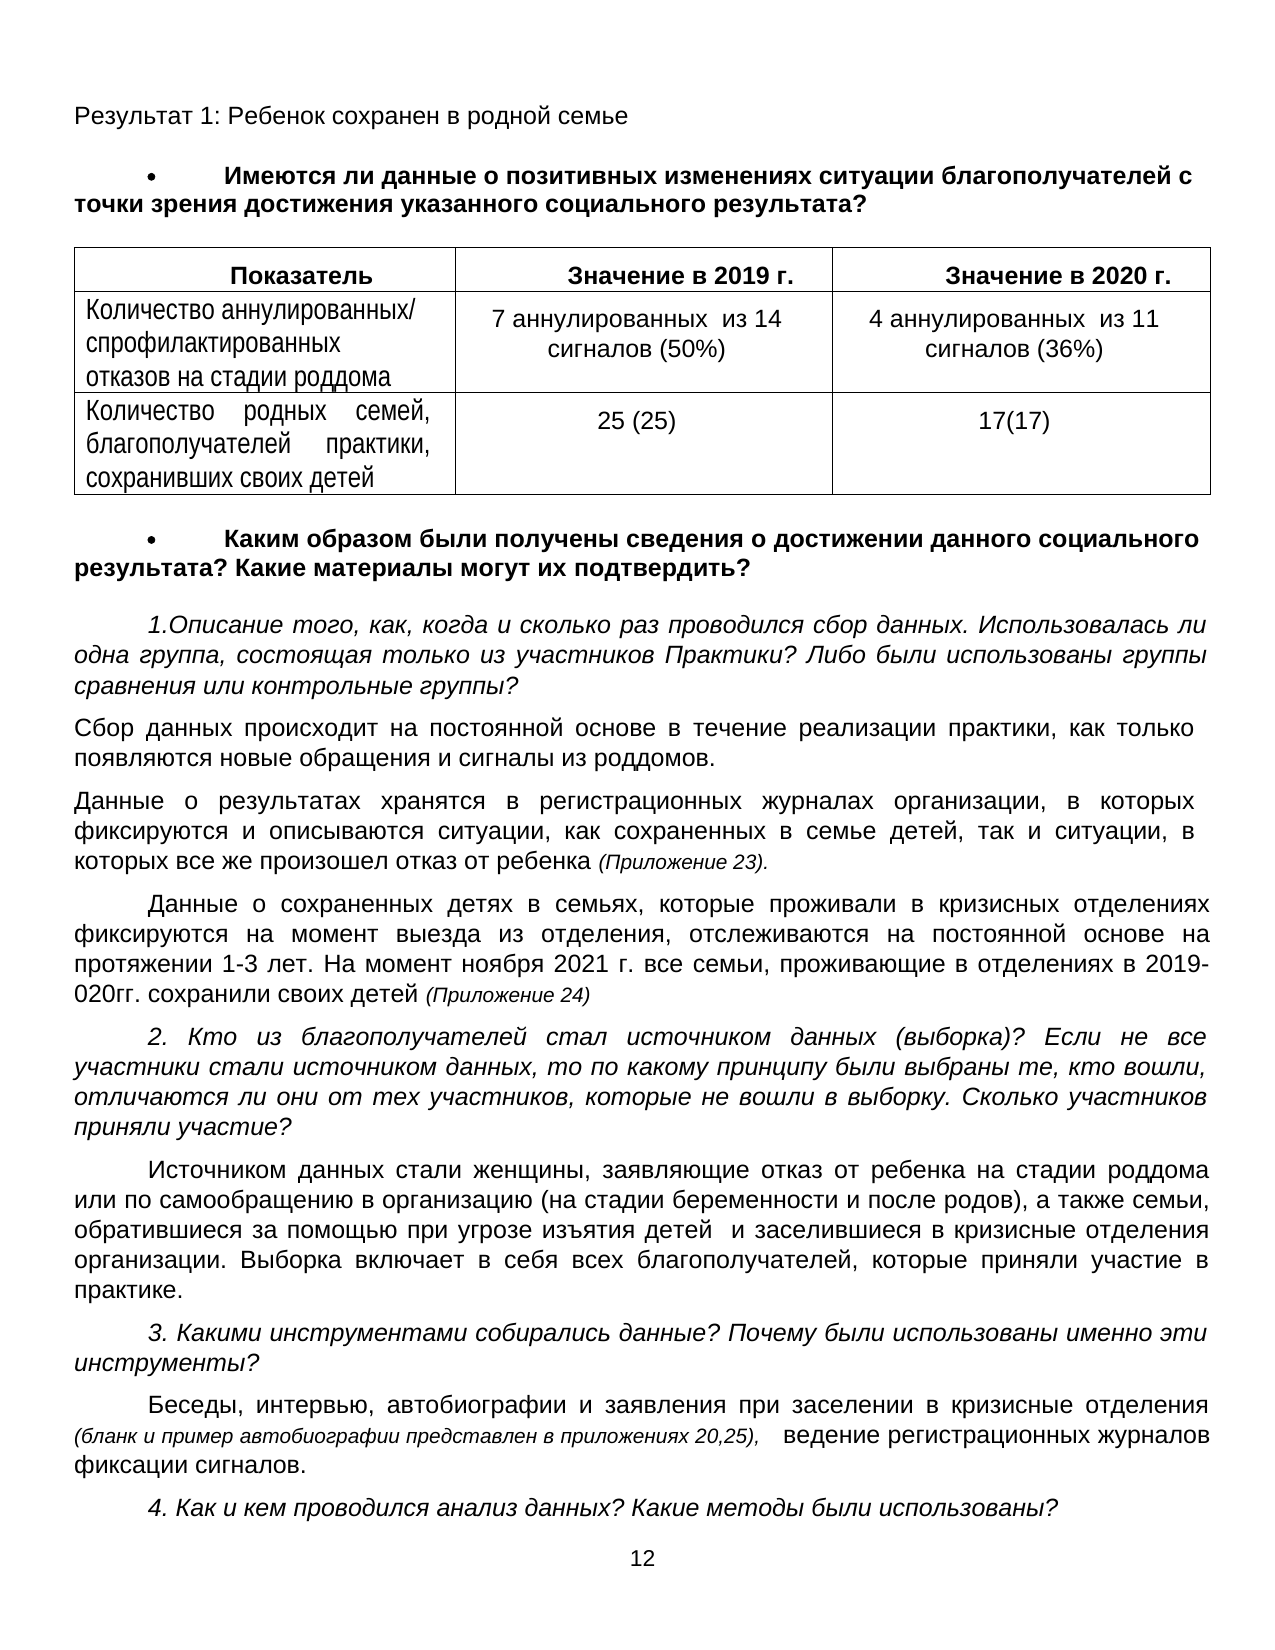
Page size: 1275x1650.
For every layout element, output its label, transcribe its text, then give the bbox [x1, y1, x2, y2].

text 3. Какими инструментами собирались данные? Почему были использованы именно эти инструменты? [74, 1318, 1211, 1376]
table_cell Количество родных семей, благополучателей практики, сохранивших своих детей [75, 393, 455, 493]
table_header Значение в 2020 г. [833, 248, 1210, 291]
text 1.Описание того, как, когда и сколько раз проводился сбор данных. Использовалась ли одна группа, состоящая только из участников Практики? Либо были использованы группы сравнения или контрольные группы? [74, 610, 1211, 699]
text Результат 1: Ребенок сохранен в родной семье [74, 101, 1198, 130]
table_header Показатель [75, 248, 455, 291]
text 2. Кто из благополучателей стал источником данных (выборка)? Если не все участники стали источником данных, то по какому принципу были выбраны те, кто вошли, отличаются ли они от тех участников, которые не вошли в выборку. Сколько участников приняли участие? [74, 1022, 1211, 1141]
table_cell 25 (25) [456, 393, 832, 493]
text 4. Как и кем проводился анализ данных? Какие методы были использованы? [74, 1493, 1211, 1522]
text Источником данных стали женщины, заявляющие отказ от ребенка на стадии роддома или по самообращению в организацию (на стадии беременности и после родов), а также семьи, обратившиеся за помощью при угрозе изъятия детей и заселившиеся в кризисные отделения организации. Выборка включает в себя всех благополучателей, которые приняли участие в практике. [74, 1154, 1211, 1304]
table_cell 4 аннулированных из 11 сигналов (36%) [833, 292, 1210, 392]
table_cell Количество аннулированных/ спрофилактированных отказов на стадии роддома [75, 292, 455, 392]
table_cell 17(17) [833, 393, 1210, 493]
table_cell 7 аннулированных из 14 сигналов (50%) [456, 292, 832, 392]
table_header Значение в 2019 г. [456, 248, 832, 291]
text Беседы, интервью, автобиографии и заявления при заселении в кризисные отделения (бланк и пример автобиографии представлен в приложениях 20,25), ведение регистрационных журналов фиксации сигналов. [74, 1390, 1211, 1479]
text Сбор данных происходит на постоянной основе в течение реализации практики, как только появляются новые обращения и сигналы из роддомов. [74, 713, 1196, 772]
list Каким образом были получены сведения о достижении данного социального результата? Какие материалы могут их подтвердить? [74, 524, 1211, 581]
list Имеются ли данные о позитивных изменениях ситуации благополучателей с точки зрения достижения указанного социального результата? [74, 161, 1211, 218]
text Данные о сохраненных детях в семьях, которые проживали в кризисных отделениях фиксируются на момент выезда из отделения, отслеживаются на постоянной основе на протяжении 1-3 лет. На момент ноября 2021 г. все семьи, проживающие в отделениях в 2019-020гг. сохранили своих детей (Приложение 24) [74, 889, 1211, 1008]
text Данные о результатах хранятся в регистрационных журналах организации, в которых фиксируются и описываются ситуации, как сохраненных в семье детей, так и ситуации, в которых все же произошел отказ от ребенка (Приложение 23). [74, 786, 1196, 875]
